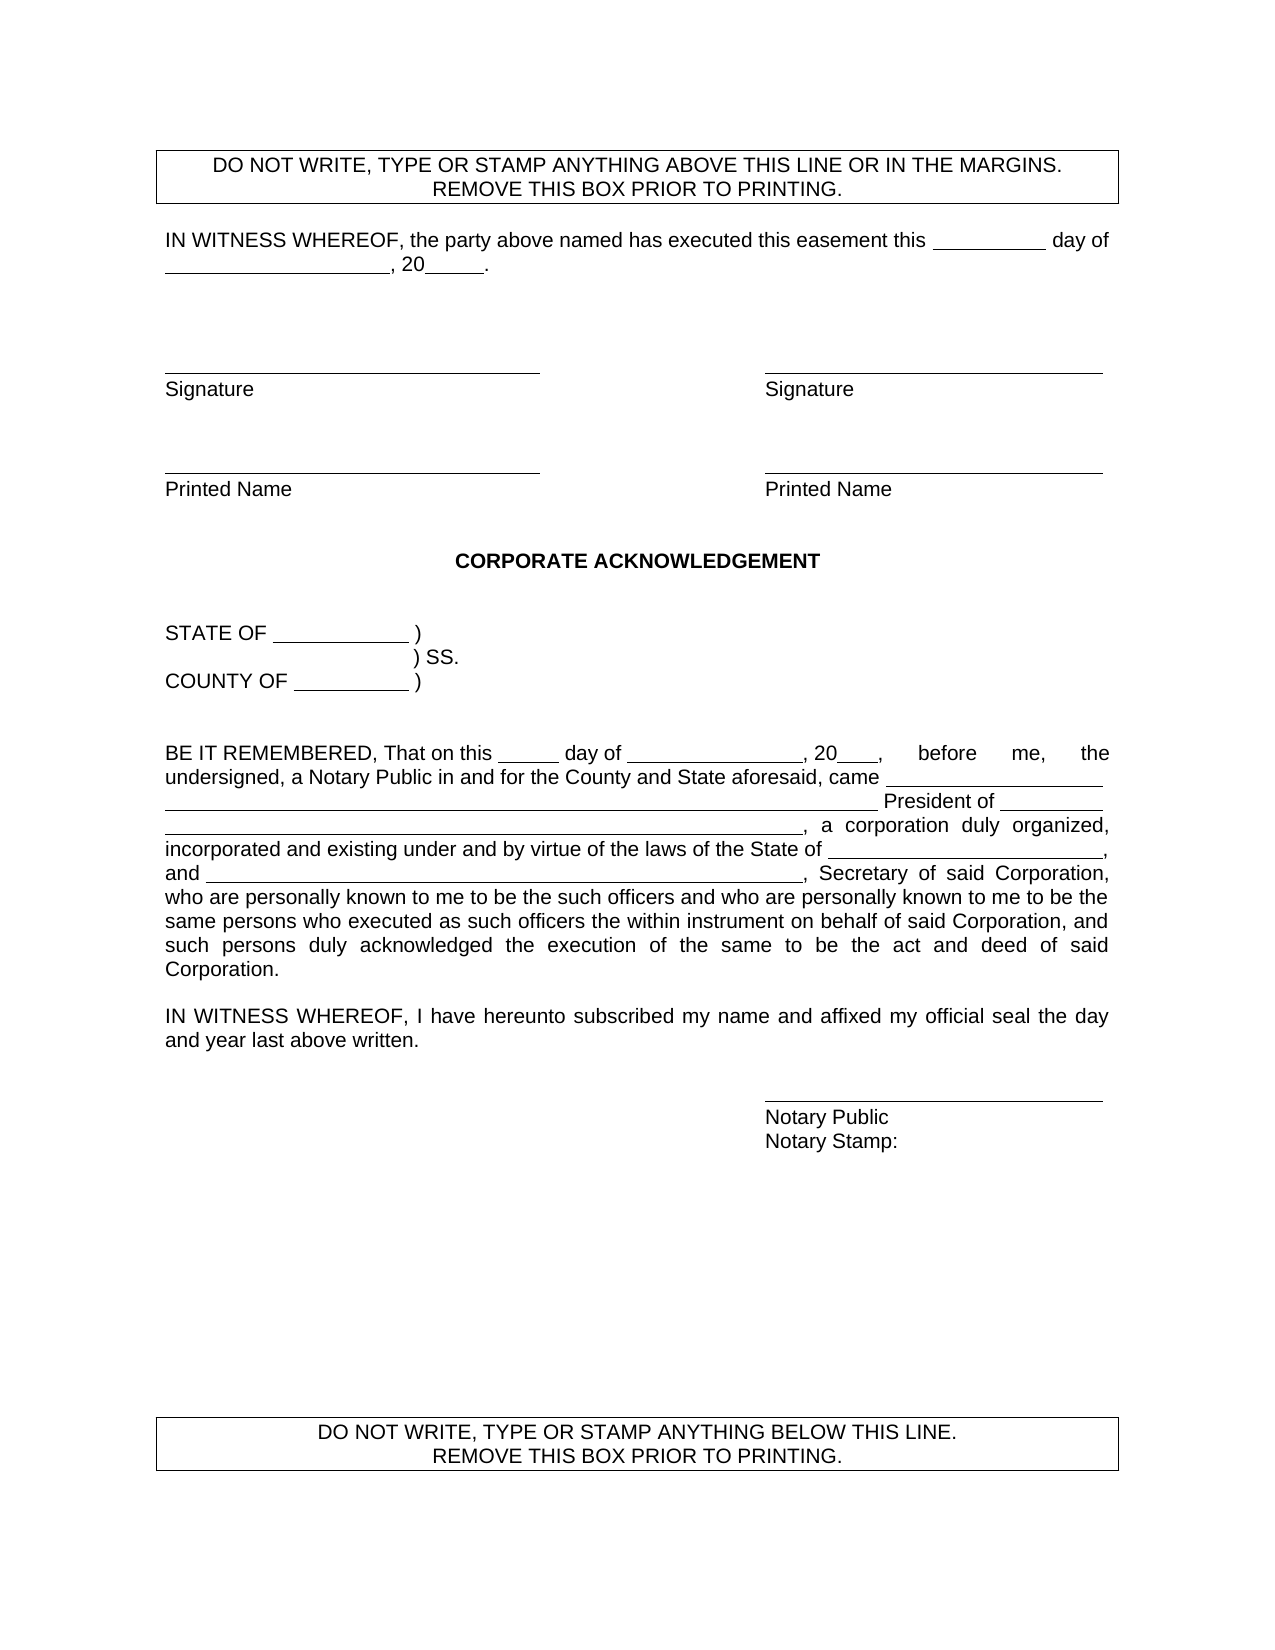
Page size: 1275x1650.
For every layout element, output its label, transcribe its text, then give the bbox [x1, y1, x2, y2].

text Signature Signature [165, 377, 1110, 401]
text BE IT REMEMBERED, That on this day of , 20 , before me, the undersigned, a Notary Public in and for the County and State aforesaid, came President of , a corporation duly organized, incorporated and existing under and by virtue of the laws of the State of , and , Secretary of said Corporation, who are personally known to me to be the such officers and who are personally known to me to be the same persons who executed as such officers the within instrument on behalf of said Corporation, and such persons duly acknowledged the execution of the same to be the act and deed of said Corporation. [165, 741, 1110, 980]
text COUNTY OF ) [165, 669, 1110, 693]
text Notary Public [165, 1105, 1110, 1129]
text Notary Stamp: [165, 1129, 1110, 1153]
text STATE OF ) [165, 621, 1110, 645]
text Printed Name Printed Name [165, 477, 1110, 501]
text IN WITNESS WHEREOF, the party above named has executed this easement this day of [165, 228, 1110, 252]
text CORPORATE ACKNOWLEDGEMENT [165, 549, 1110, 573]
text ) SS. [165, 645, 1110, 669]
text , 20 . [165, 252, 1110, 276]
text IN WITNESS WHEREOF, I have hereunto subscribed my name and affixed my official seal the day and year last above written. [165, 1004, 1110, 1052]
